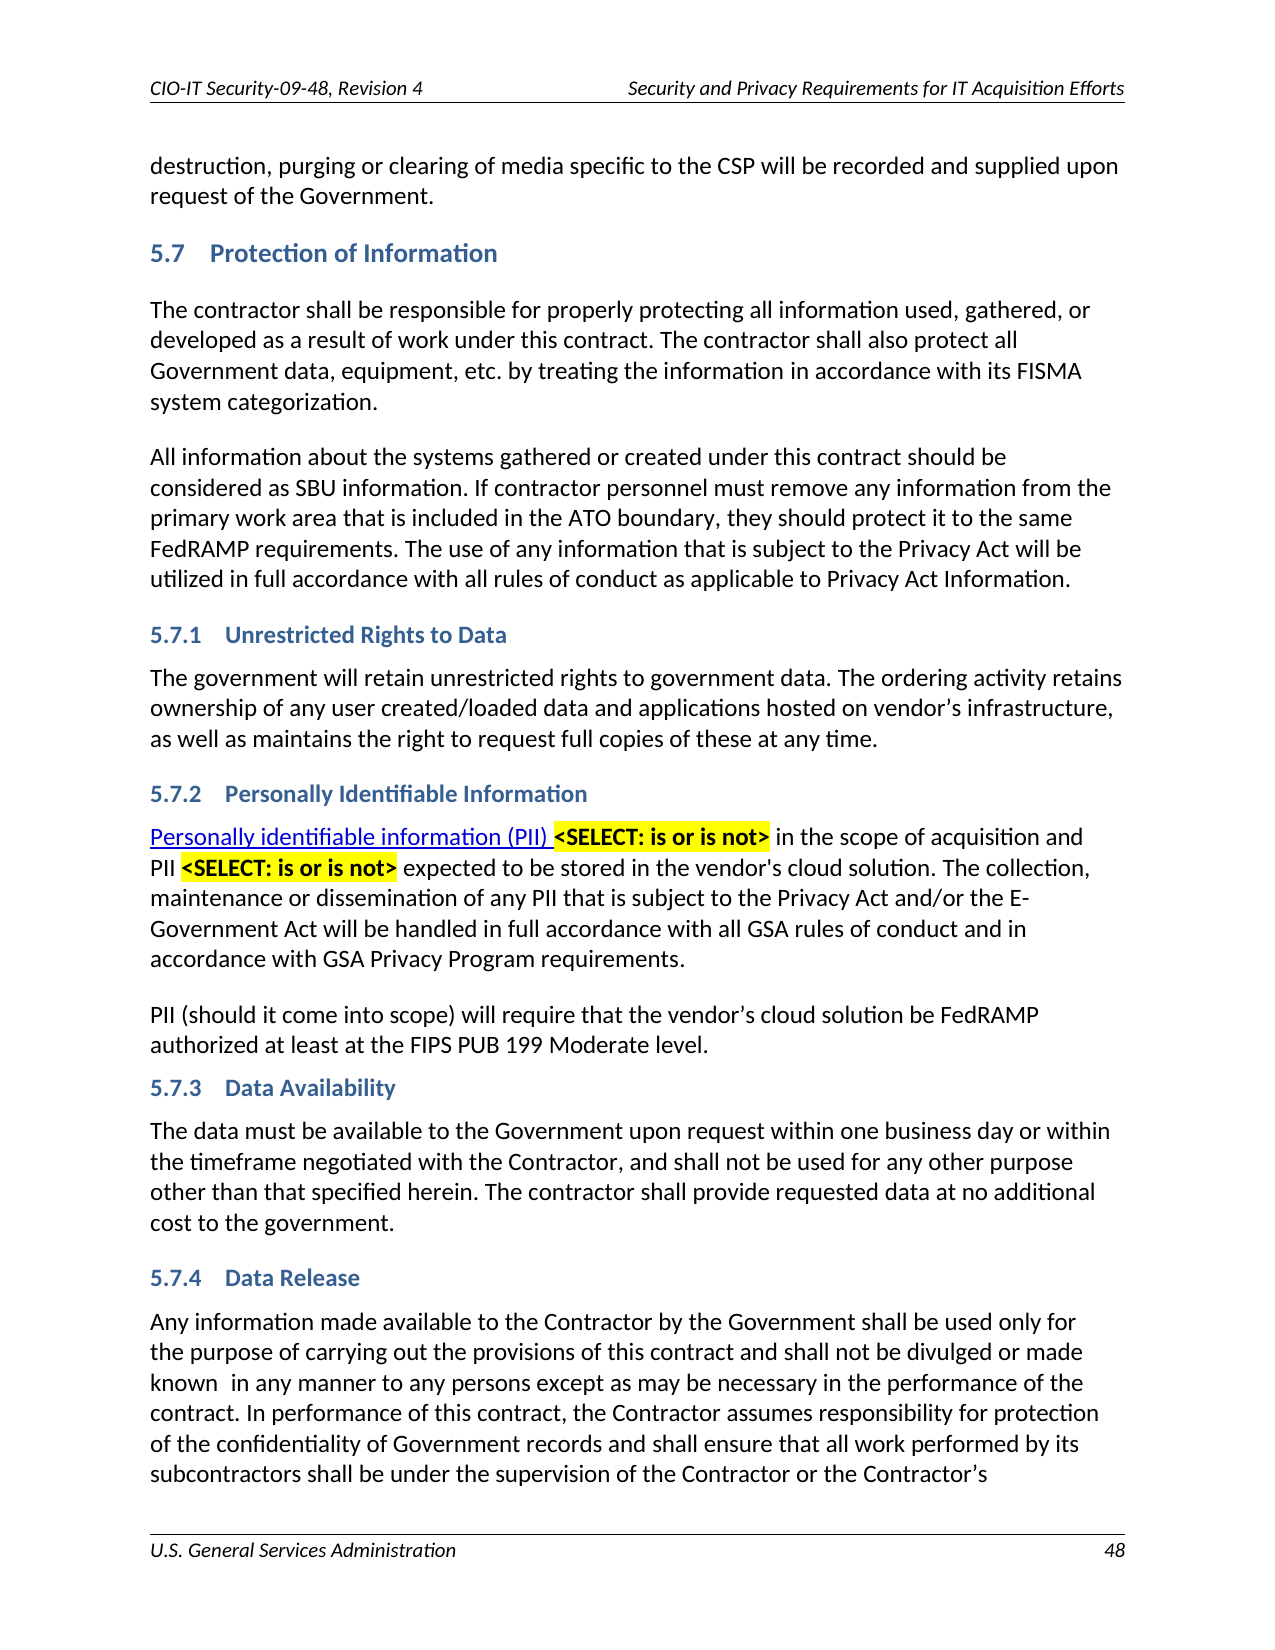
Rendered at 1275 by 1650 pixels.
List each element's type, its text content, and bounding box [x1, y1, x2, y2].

text All information about the systems gathered or created under this contract should be considered as SBU information. If contractor personnel must remove any information from the primary work area that is included in the ATO boundary, they should protect it to the same FedRAMP requirements. The use of any information that is subject to the Privacy Act will be utilized in full accordance with all rules of conduct as applicable to Privacy Act Information. [150, 441, 1125, 594]
subtitle Unrestricted Rights to Data [150, 619, 1125, 649]
subtitle Data Release [150, 1263, 1125, 1293]
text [150, 150, 1125, 211]
subtitle Data Availability [150, 1072, 1125, 1103]
subtitle Personally Identifiable Information [150, 778, 1125, 809]
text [150, 1306, 1102, 1489]
subtitle Protection of Information [150, 236, 1125, 269]
text The government will retain unrestricted rights to government data. The ordering activity retains ownership of any user created/loaded data and applications hosted on vendor’s infrastructure, as well as maintains the right to request full copies of these at any time. [150, 662, 1125, 753]
text Personally identifiable information (PII) <SELECT: is or is not> in the scope of acquisition and PII <SELECT: is or is not> expected to be stored in the vendor's cloud solution. The collection, maintenance or dissemination of any PII that is subject to the Privacy Act and/or the E-Government Act will be handled in full accordance with all GSA rules of conduct and in accordance with GSA Privacy Program requirements. [150, 821, 1096, 974]
text The contractor shall be responsible for properly protecting all information used, gathered, or developed as a result of work under this contract. The contractor shall also protect all Government data, equipment, etc. by treating the information in accordance with its FISMA system categorization. [150, 294, 1125, 416]
text PII (should it come into scope) will require that the vendor’s cloud solution be FedRAMP authorized at least at the FIPS PUB 199 Moderate level. [150, 999, 1077, 1060]
text The data must be available to the Government upon request within one business day or within the timeframe negotiated with the Contractor, and shall not be used for any other purpose other than that specified herein. The contractor shall provide requested data at no additional cost to the government. [150, 1116, 1125, 1238]
